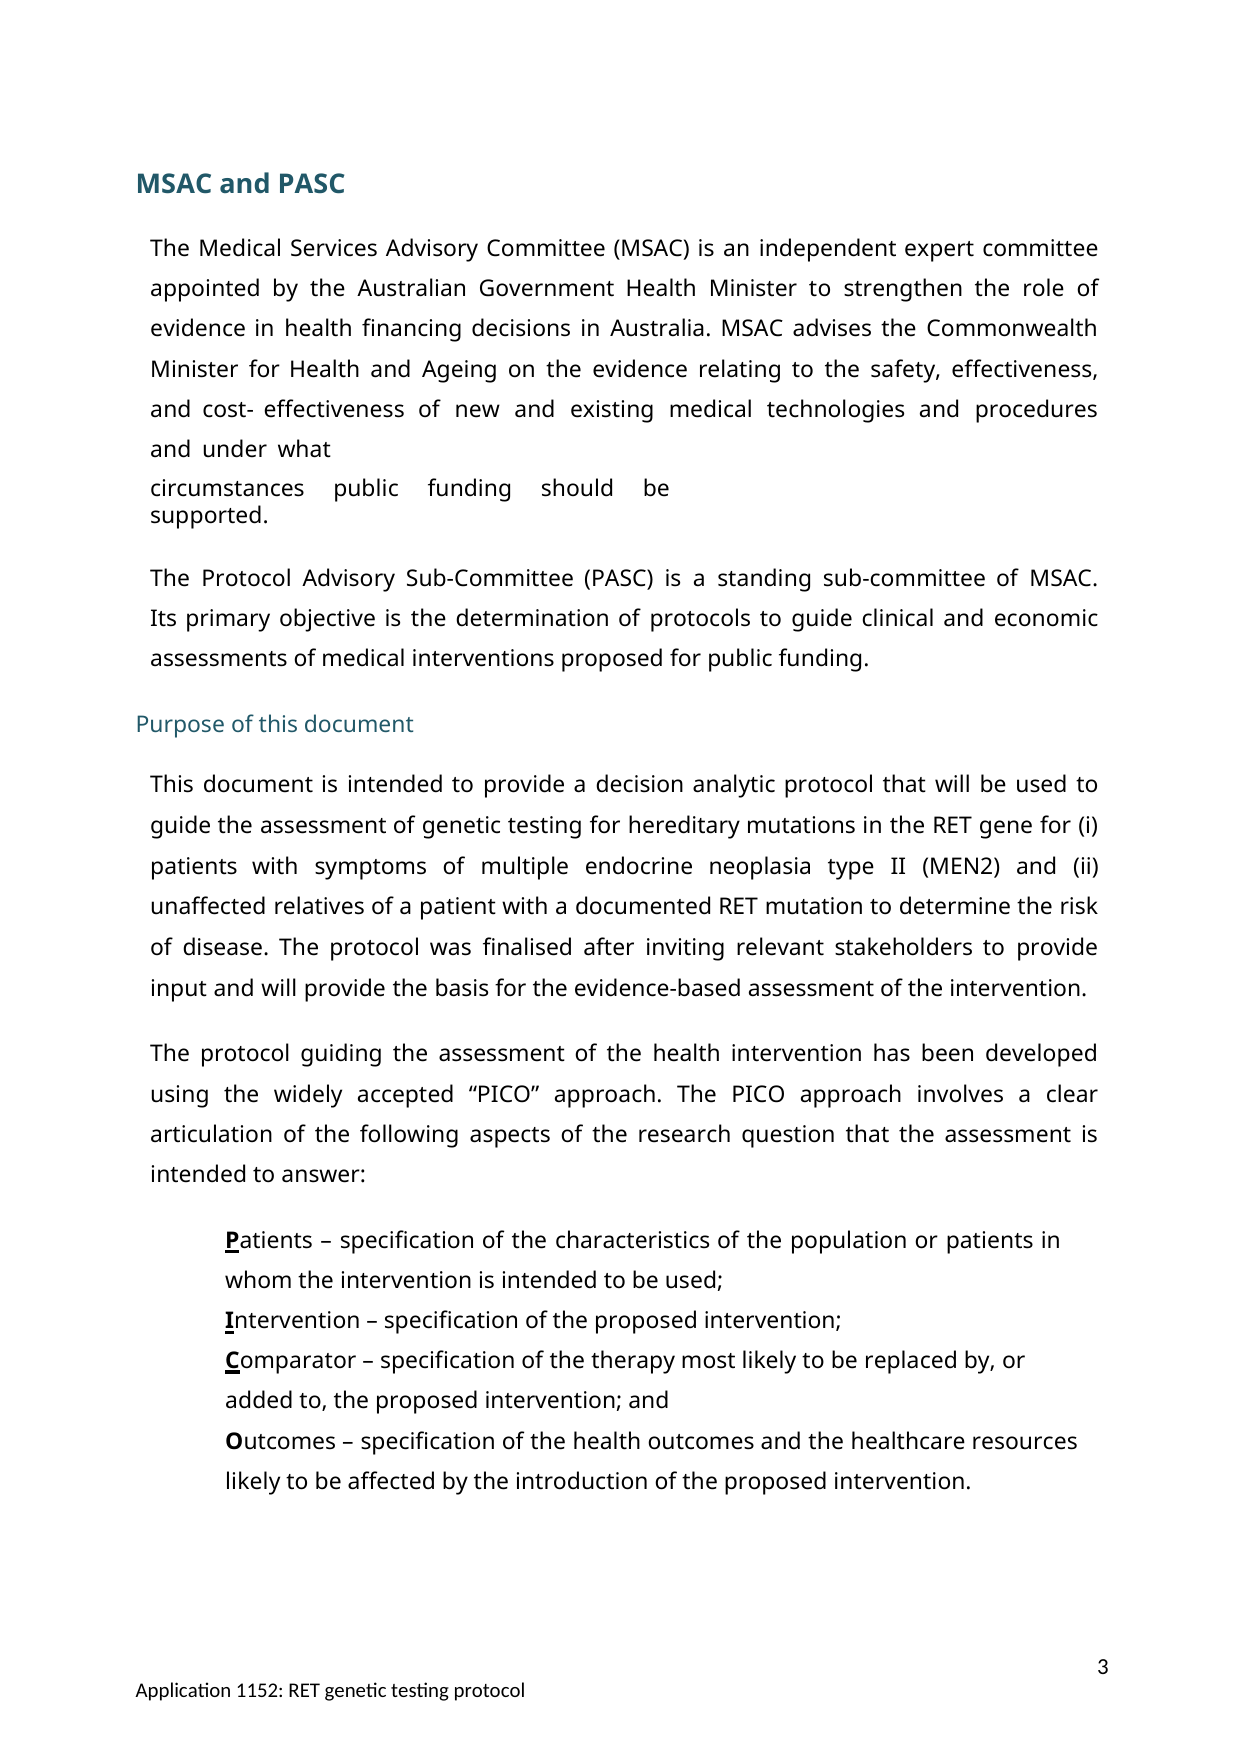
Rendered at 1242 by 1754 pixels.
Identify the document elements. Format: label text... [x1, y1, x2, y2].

subtitle Purpose of this document [135, 708, 1108, 739]
text Patients – specification of the characteristics of the population or patients in whom the intervention is intended to be used; [225, 1223, 1098, 1295]
text The Protocol Advisory Sub-Committee (PASC) is a standing sub-committee of MSAC. Its primary objective is the determination of protocols to guide clinical and economic assessments of medical interventions proposed for public funding. [150, 562, 1098, 673]
text This document is intended to provide a decision analytic protocol that will be used to guide the assessment of genetic testing for hereditary mutations in the RET gene for (i) patients with symptoms of multiple endocrine neoplasia type II (MEN2) and (ii) unaffected relatives of a patient with a documented RET mutation to determine the risk of disease. The protocol was finalised after inviting relevant stakeholders to provide input and will provide the basis for the evidence-based assessment of the intervention. [150, 768, 1098, 1003]
text Outcomes – specification of the health outcomes and the healthcare resources likely to be affected by the introduction of the proposed intervention. [225, 1424, 1098, 1496]
text The protocol guiding the assessment of the health intervention has been developed using the widely accepted “PICO” approach. The PICO approach involves a clear articulation of the following aspects of the research question that the assessment is intended to answer: [150, 1037, 1098, 1189]
text circumstances public funding should be supported. [150, 474, 670, 527]
text Intervention – specification of the proposed intervention; [225, 1304, 1110, 1336]
text The Medical Services Advisory Committee (MSAC) is an independent expert committee appointed by the Australian Government Health Minister to strengthen the role of evidence in health financing decisions in Australia. MSAC advises the Commonwealth Minister for Health and Ageing on the evidence relating to the safety, effectiveness, and cost- effectiveness of new and existing medical technologies and procedures and under what [150, 232, 1098, 464]
subtitle MSAC and PASC [135, 164, 1108, 201]
text Comparator – specification of the therapy most likely to be replaced by, or added to, the proposed intervention; and [225, 1344, 1098, 1415]
